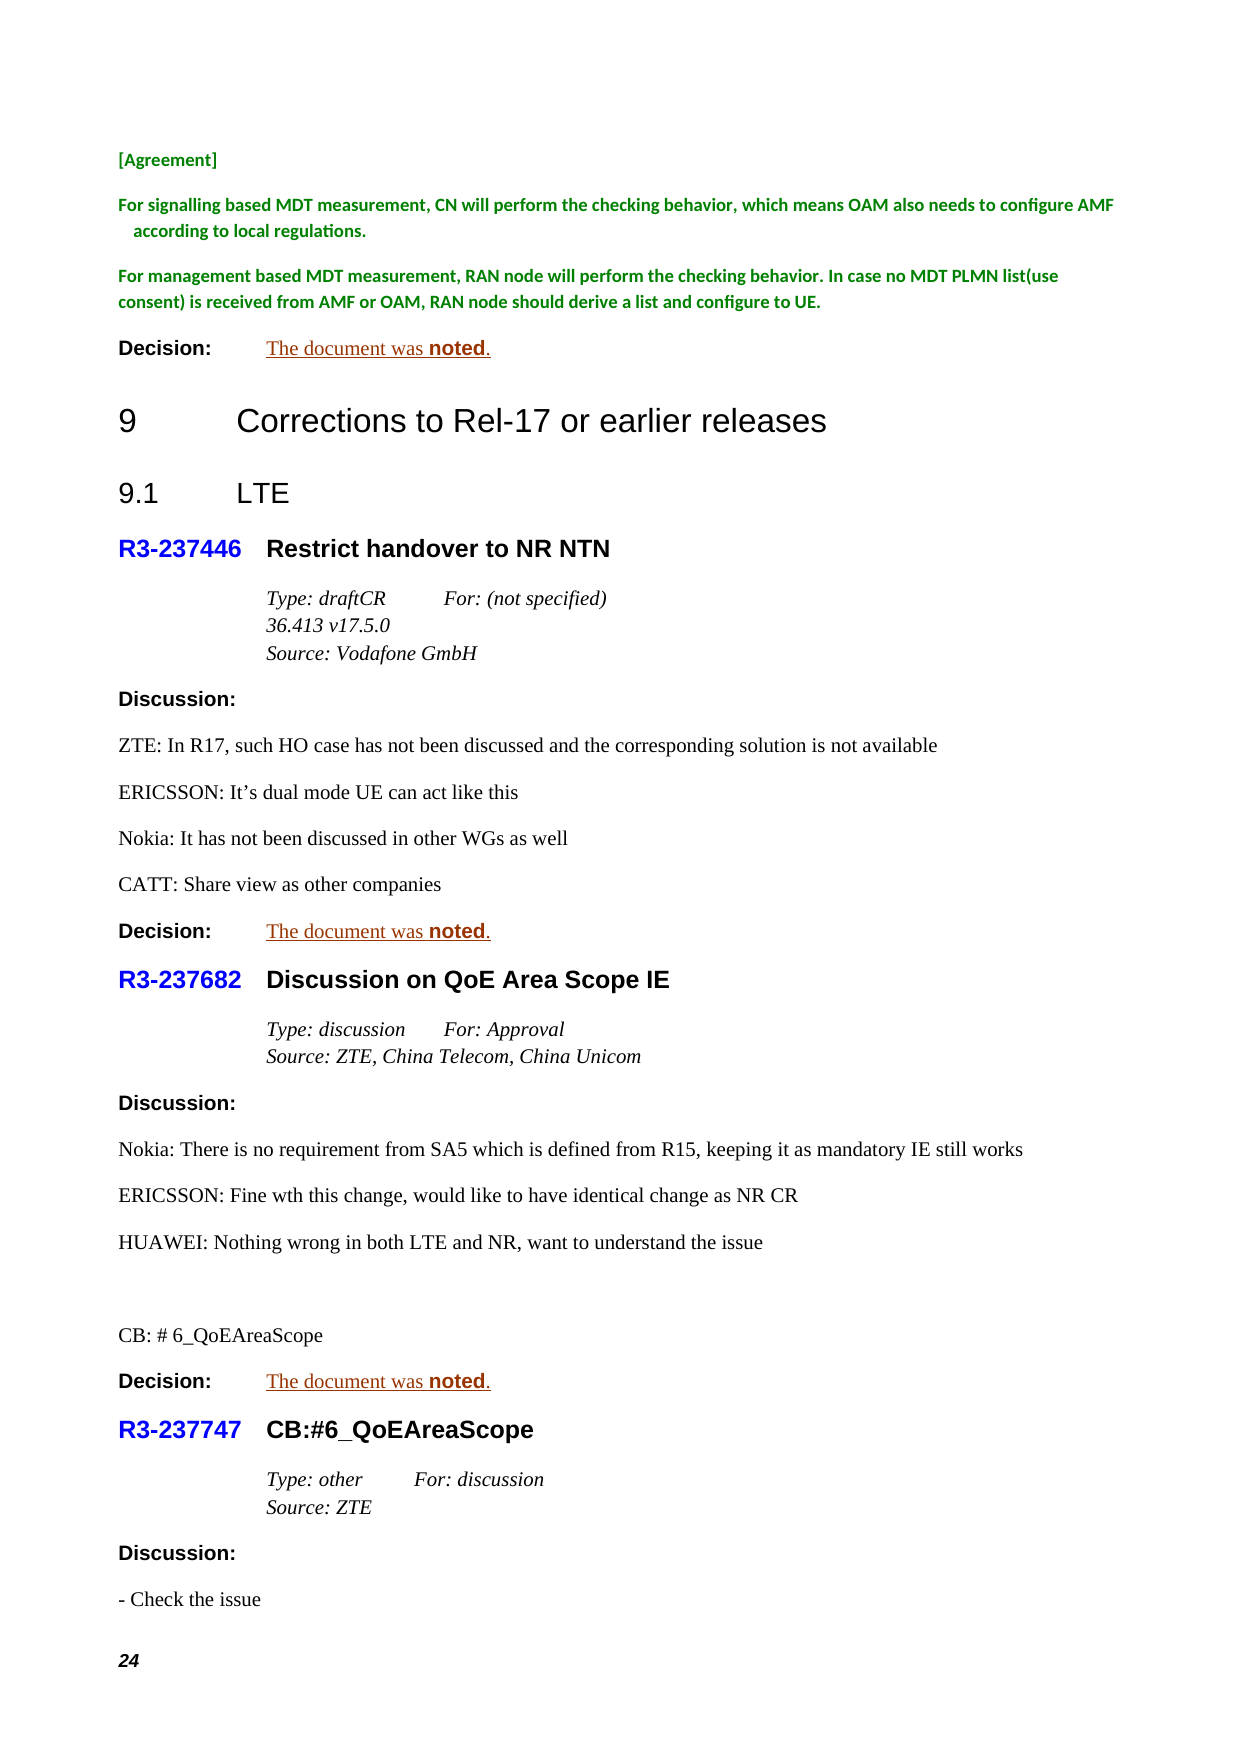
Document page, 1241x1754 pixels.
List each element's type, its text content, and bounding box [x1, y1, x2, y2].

text R3-237747 CB:#6_QoEAreaScope [118, 1415, 1122, 1444]
text Decision: The document was noted. [118, 336, 1122, 360]
text Discussion: [118, 1541, 1122, 1565]
text ERICSSON: Fine wth this change, would like to have identical change as NR CR [118, 1183, 1122, 1207]
text Discussion: [118, 687, 1122, 711]
text R3-237446 Restrict handover to NR NTN [118, 534, 1122, 562]
text For management based MDT measurement, RAN node will perform the checking behavior. In case no MDT PLMN list(use consent) is received from AMF or OAM, RAN node should derive a list and configure to UE. [118, 264, 1122, 313]
text For signalling based MDT measurement, CN will perform the checking behavior, which means OAM also needs to configure AMF according to local regulations. [118, 193, 1122, 242]
text Nokia: It has not been discussed in other WGs as well [118, 826, 1122, 850]
text Type: draftCR For: (not specified) 36.413 v17.5.0 Source: Vodafone GmbH [118, 585, 1122, 665]
subtitle 9 Corrections to Rel-17 or earlier releases [118, 401, 1122, 439]
text CB: # 6_QoEAreaScope [118, 1322, 1122, 1347]
text ERICSSON: It’s dual mode UE can act like this [118, 779, 1122, 804]
subtitle 9.1 LTE [118, 476, 1122, 510]
text Type: other For: discussion Source: ZTE [118, 1467, 1122, 1519]
text Decision: The document was noted. [118, 919, 1122, 943]
text ZTE: In R17, such HO case has not been discussed and the corresponding solution is not available [118, 733, 1122, 757]
text CATT: Share view as other companies [118, 872, 1122, 896]
text HUAWEI: Nothing wrong in both LTE and NR, want to understand the issue [118, 1230, 1122, 1254]
text Type: discussion For: Approval Source: ZTE, China Telecom, China Unicom [118, 1017, 1122, 1068]
text - Check the issue [118, 1587, 1122, 1611]
text Discussion: [118, 1091, 1122, 1115]
text [Agreement] [118, 148, 1122, 171]
text R3-237682 Discussion on QoE Area Scope IE [118, 965, 1122, 994]
text Nokia: There is no requirement from SA5 which is defined from R15, keeping it as mandatory IE still works [118, 1137, 1122, 1161]
text Decision: The document was noted. [118, 1369, 1122, 1393]
